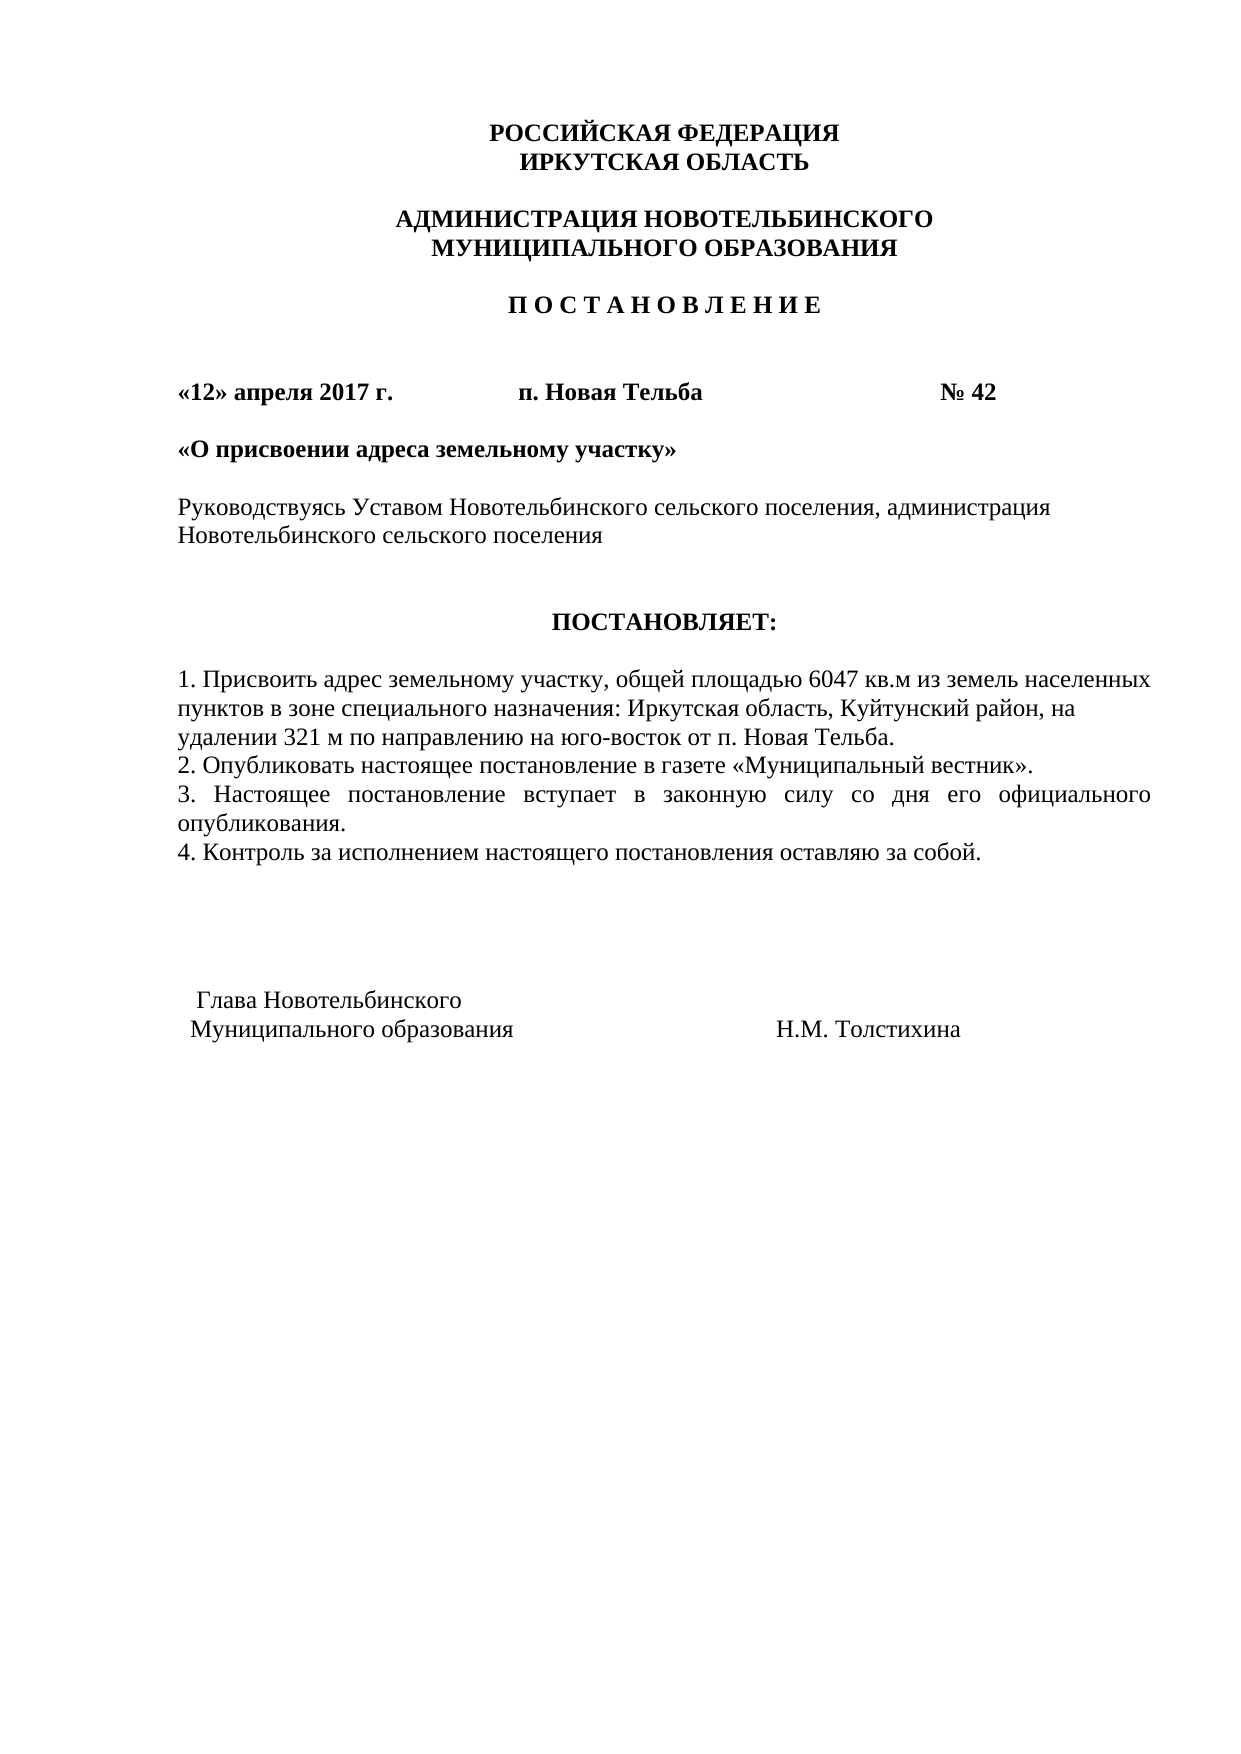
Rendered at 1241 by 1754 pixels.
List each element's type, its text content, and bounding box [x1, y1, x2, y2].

text Руководствуясь Уставом Новотельбинского сельского поселения, администрация Новотельбинского сельского поселения [177, 492, 1152, 549]
text 4. Контроль за исполнением настоящего постановления оставляю за собой. [177, 837, 1152, 866]
text «О присвоении адреса земельному участку» [177, 434, 1152, 463]
text Глава Новотельбинского [177, 985, 1152, 1014]
text Муниципального образования Н.М. Толстихина [177, 1014, 1152, 1043]
text «12» апреля 2017 г. п. Новая Тельба № 42 [177, 377, 1152, 406]
text П О С Т А Н О В Л Е Н И Е [177, 291, 1152, 319]
text ПОСТАНОВЛЯЕТ: [177, 607, 1152, 636]
text 1. Присвоить адрес земельному участку, общей площадью 6047 кв.м из земель населенных пунктов в зоне специального назначения: Иркутская область, Куйтунский район, на удалении 321 м по направлению на юго-восток от п. Новая Тельба. [177, 664, 1152, 751]
text РОССИЙСКАЯ ФЕДЕРАЦИЯ [177, 118, 1152, 147]
subtitle МУНИЦИПАЛЬНОГО ОБРАЗОВАНИЯ [177, 233, 1152, 262]
subtitle ИРКУТСКАЯ ОБЛАСТЬ [177, 147, 1152, 176]
text 3. Настоящее постановление вступает в законную силу со дня его официального опубликования. [177, 779, 1152, 837]
subtitle АДМИНИСТРАЦИЯ НОВОТЕЛЬБИНСКОГО [177, 204, 1152, 233]
text 2. Опубликовать настоящее постановление в газете «Муниципальный вестник». [177, 751, 1152, 779]
